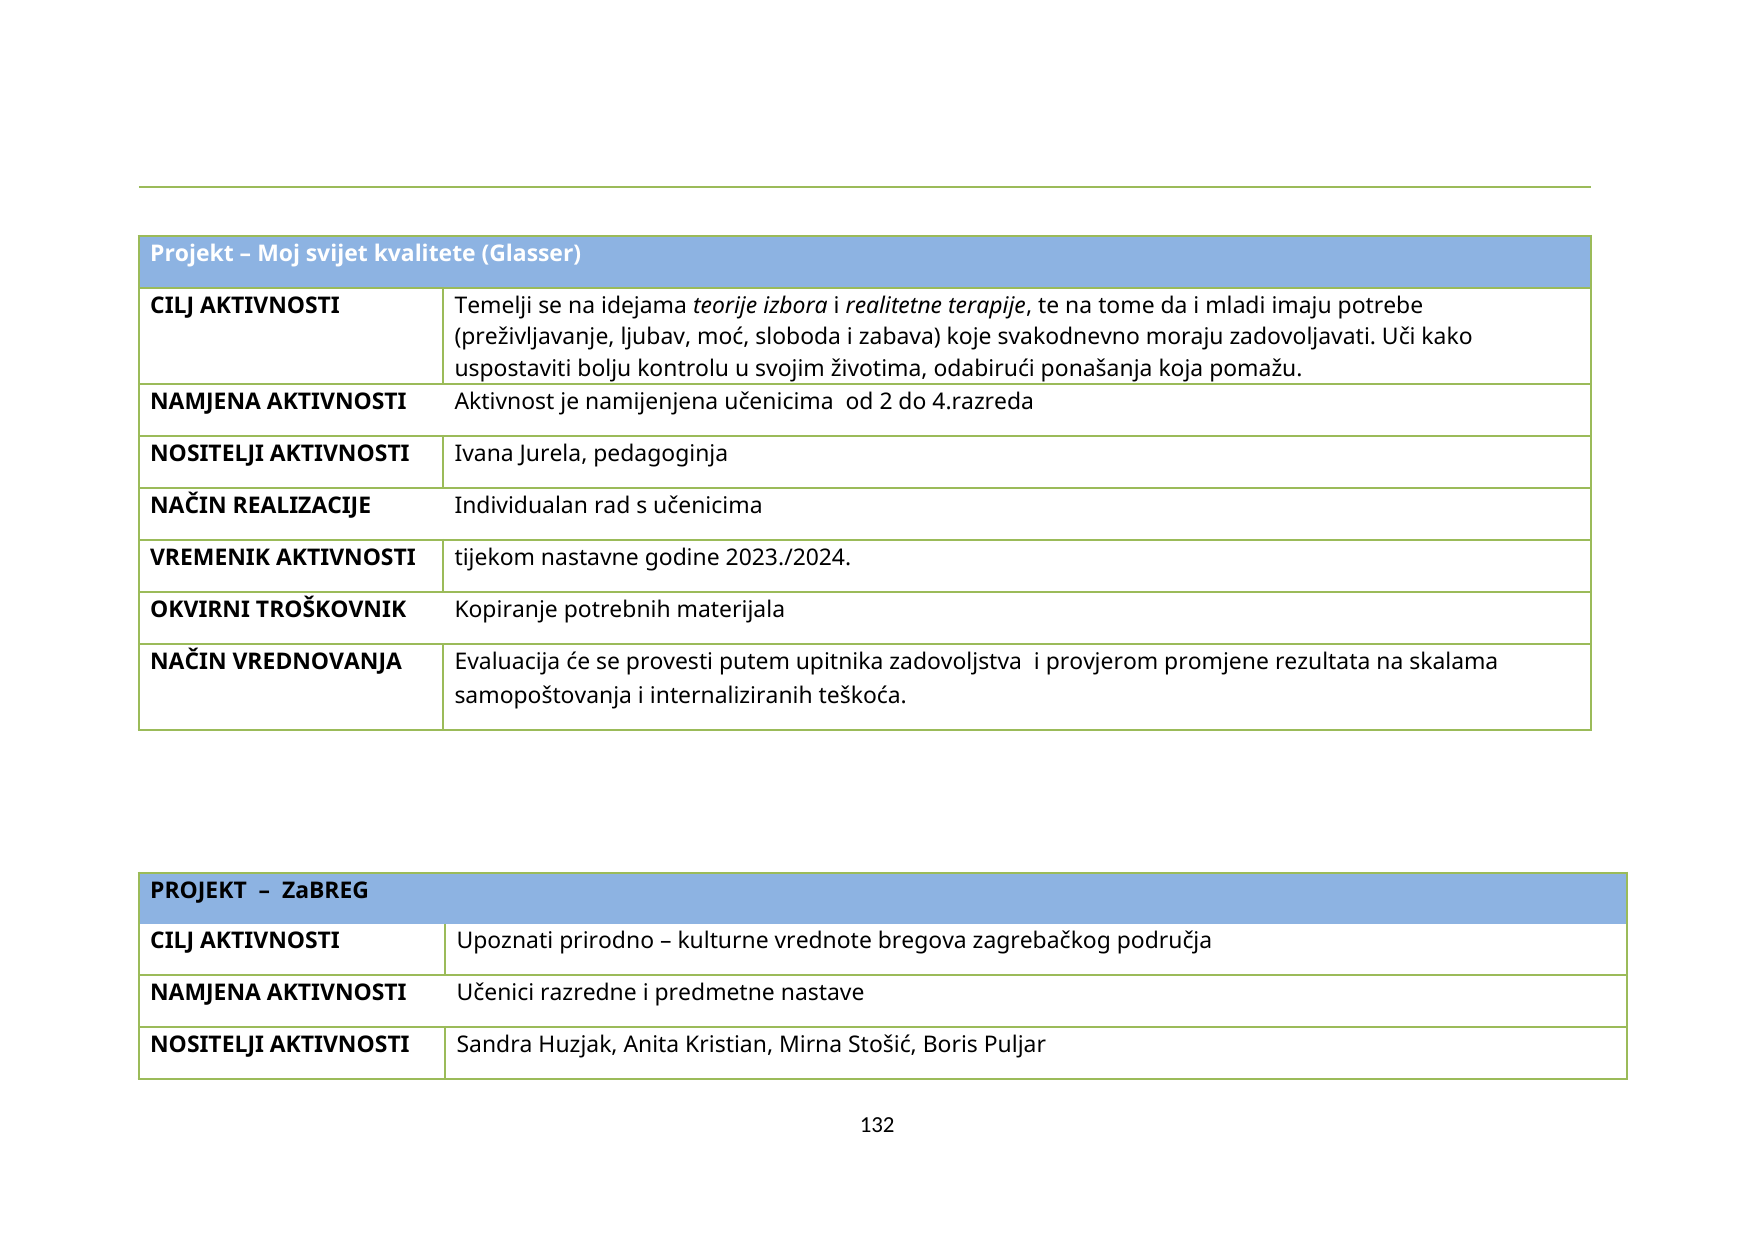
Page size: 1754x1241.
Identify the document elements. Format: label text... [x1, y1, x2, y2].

table_cell CILJ AKTIVNOSTI [140, 924, 444, 974]
table_cell CILJ AKTIVNOSTI [140, 289, 442, 383]
table_cell Individualan rad s učenicima [443, 489, 1590, 539]
table_cell VREMENIK AKTIVNOSTI [140, 541, 442, 591]
table_cell Temelji se na idejama teorije izbora i realitetne terapije, te na tome da i mladi imaju potrebe (preživljavanje, ljubav, moć, sloboda i zabava) koje svakodnevno moraju zadovoljavati. Uči kako uspostaviti bolju kontrolu u svojim životima, odabirući ponašanja koja pomažu. [444, 289, 1590, 383]
table_cell tijekom nastavne godine 2023./2024. [444, 541, 1590, 591]
table_cell OKVIRNI TROŠKOVNIK [140, 593, 443, 643]
table_cell NAMJENA AKTIVNOSTI [140, 385, 443, 435]
table_cell NAČIN REALIZACIJE [140, 489, 443, 539]
table_header Projekt – Moj svijet kvalitete (Glasser) [140, 237, 1590, 287]
table_cell Učenici razredne i predmetne nastave [445, 976, 1626, 1026]
table_cell Sandra Huzjak, Anita Kristian, Mirna Stošić, Boris Puljar [446, 1028, 1626, 1078]
table_cell NAMJENA AKTIVNOSTI [140, 976, 445, 1026]
table_cell Evaluacija će se provesti putem upitnika zadovoljstva i provjerom promjene rezultata na skalama samopoštovanja i internaliziranih teškoća. [444, 645, 1590, 729]
table_cell Kopiranje potrebnih materijala [443, 593, 1590, 643]
table_cell Upoznati prirodno – kulturne vrednote bregova zagrebačkog područja [446, 924, 1626, 974]
table_cell Ivana Jurela, pedagoginja [444, 437, 1590, 487]
table_cell NOSITELJI AKTIVNOSTI [140, 1028, 444, 1078]
table_cell NOSITELJI AKTIVNOSTI [140, 437, 442, 487]
table_cell Aktivnost je namijenjena učenicima od 2 do 4.razreda [443, 385, 1590, 435]
table_cell NAČIN VREDNOVANJA [140, 645, 442, 729]
table_header PROJEKT – ZaBREG [140, 874, 1626, 924]
